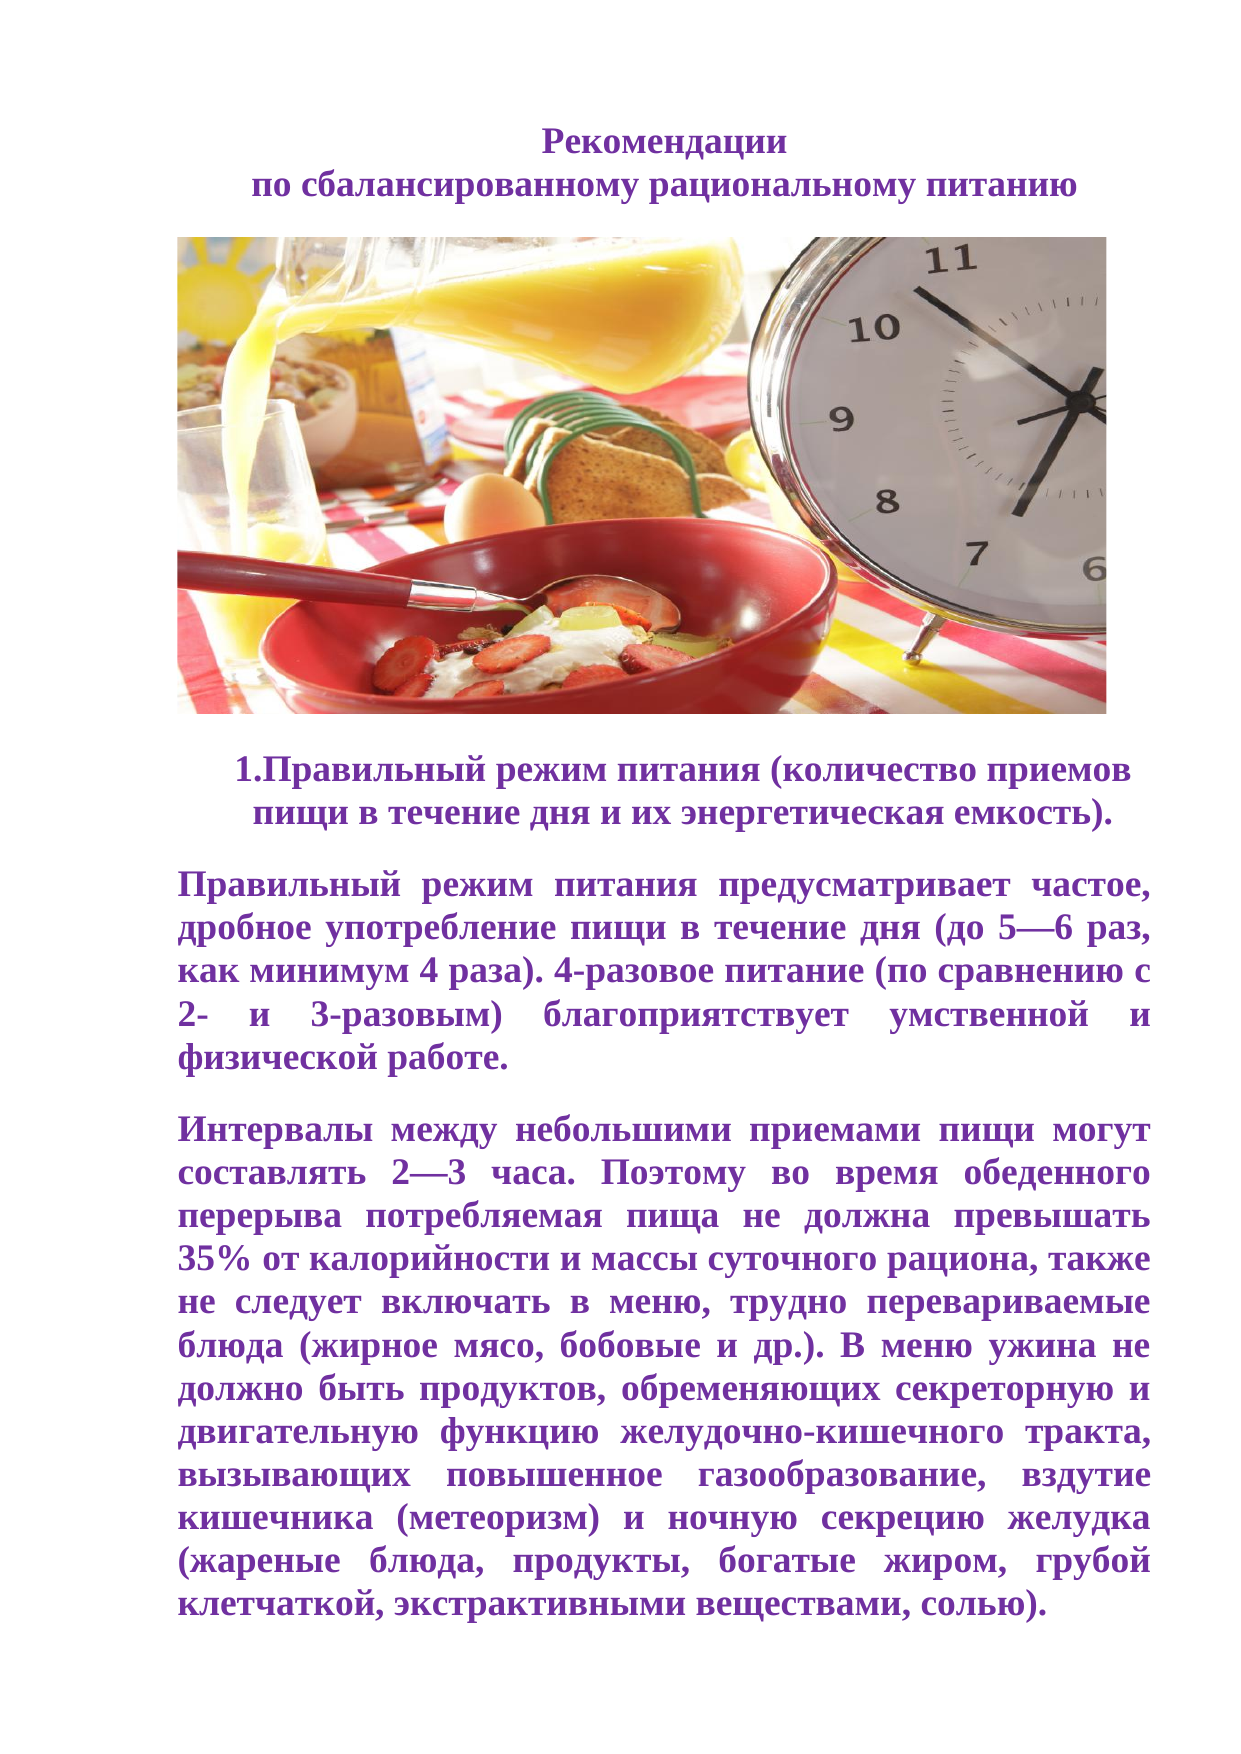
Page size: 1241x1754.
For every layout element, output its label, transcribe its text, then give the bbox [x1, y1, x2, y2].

text Рекомендации по сбалансированному рациональному питанию [177, 118, 541, 204]
text Рекомендации по сбалансированному рациональному питанию [788, 118, 1152, 204]
text Правильный режим питания предусматривает частое, дробное употребление пищи в течение дня (до 5—6 раз, как минимум 4 раза). 4-разовое питание (по сравнению с 2- и 3-разовым) благоприятствует умственной и физической работе. [177, 862, 1152, 1077]
picture [177, 237, 1107, 714]
text Интервалы между небольшими приемами пищи могут составлять 2—3 часа. Поэтому во время обеденного перерыва потребляемая пища не должна превышать 35% от калорийности и массы суточного рациона, также не следует включать в меню, трудно перевариваемые блюда (жирное мясо, бобовые и др.). В меню ужина не должно быть продуктов, обременяющих секреторную и двигательную функцию желудочно-кишечного тракта, вызывающих повышенное газообразование, вздутие кишечника (метеоризм) и ночную секрецию желудка (жареные блюда, продукты, богатые жиром, грубой клетчаткой, экстрактивными веществами, солью). [177, 1106, 1152, 1624]
